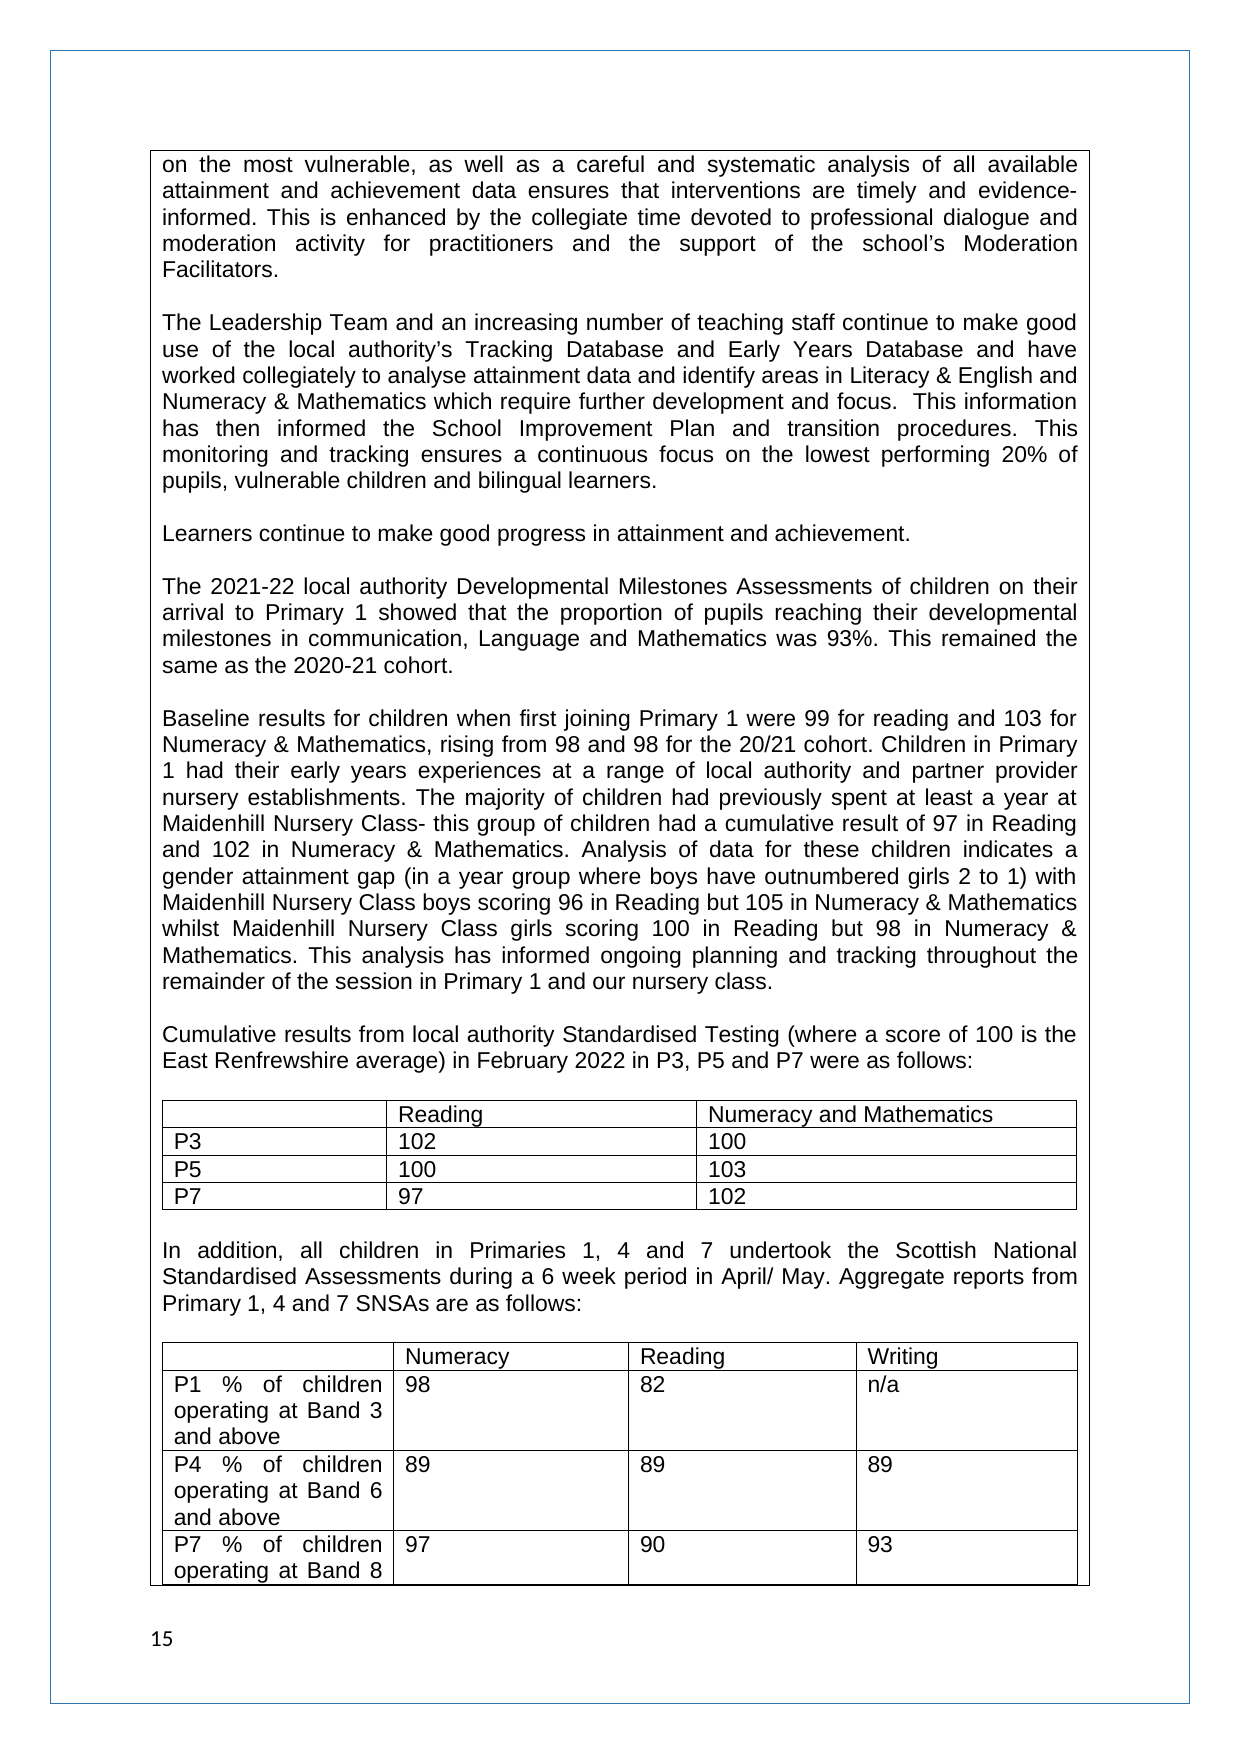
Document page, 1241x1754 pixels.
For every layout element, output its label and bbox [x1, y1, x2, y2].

table_cell [151, 151, 1089, 1584]
